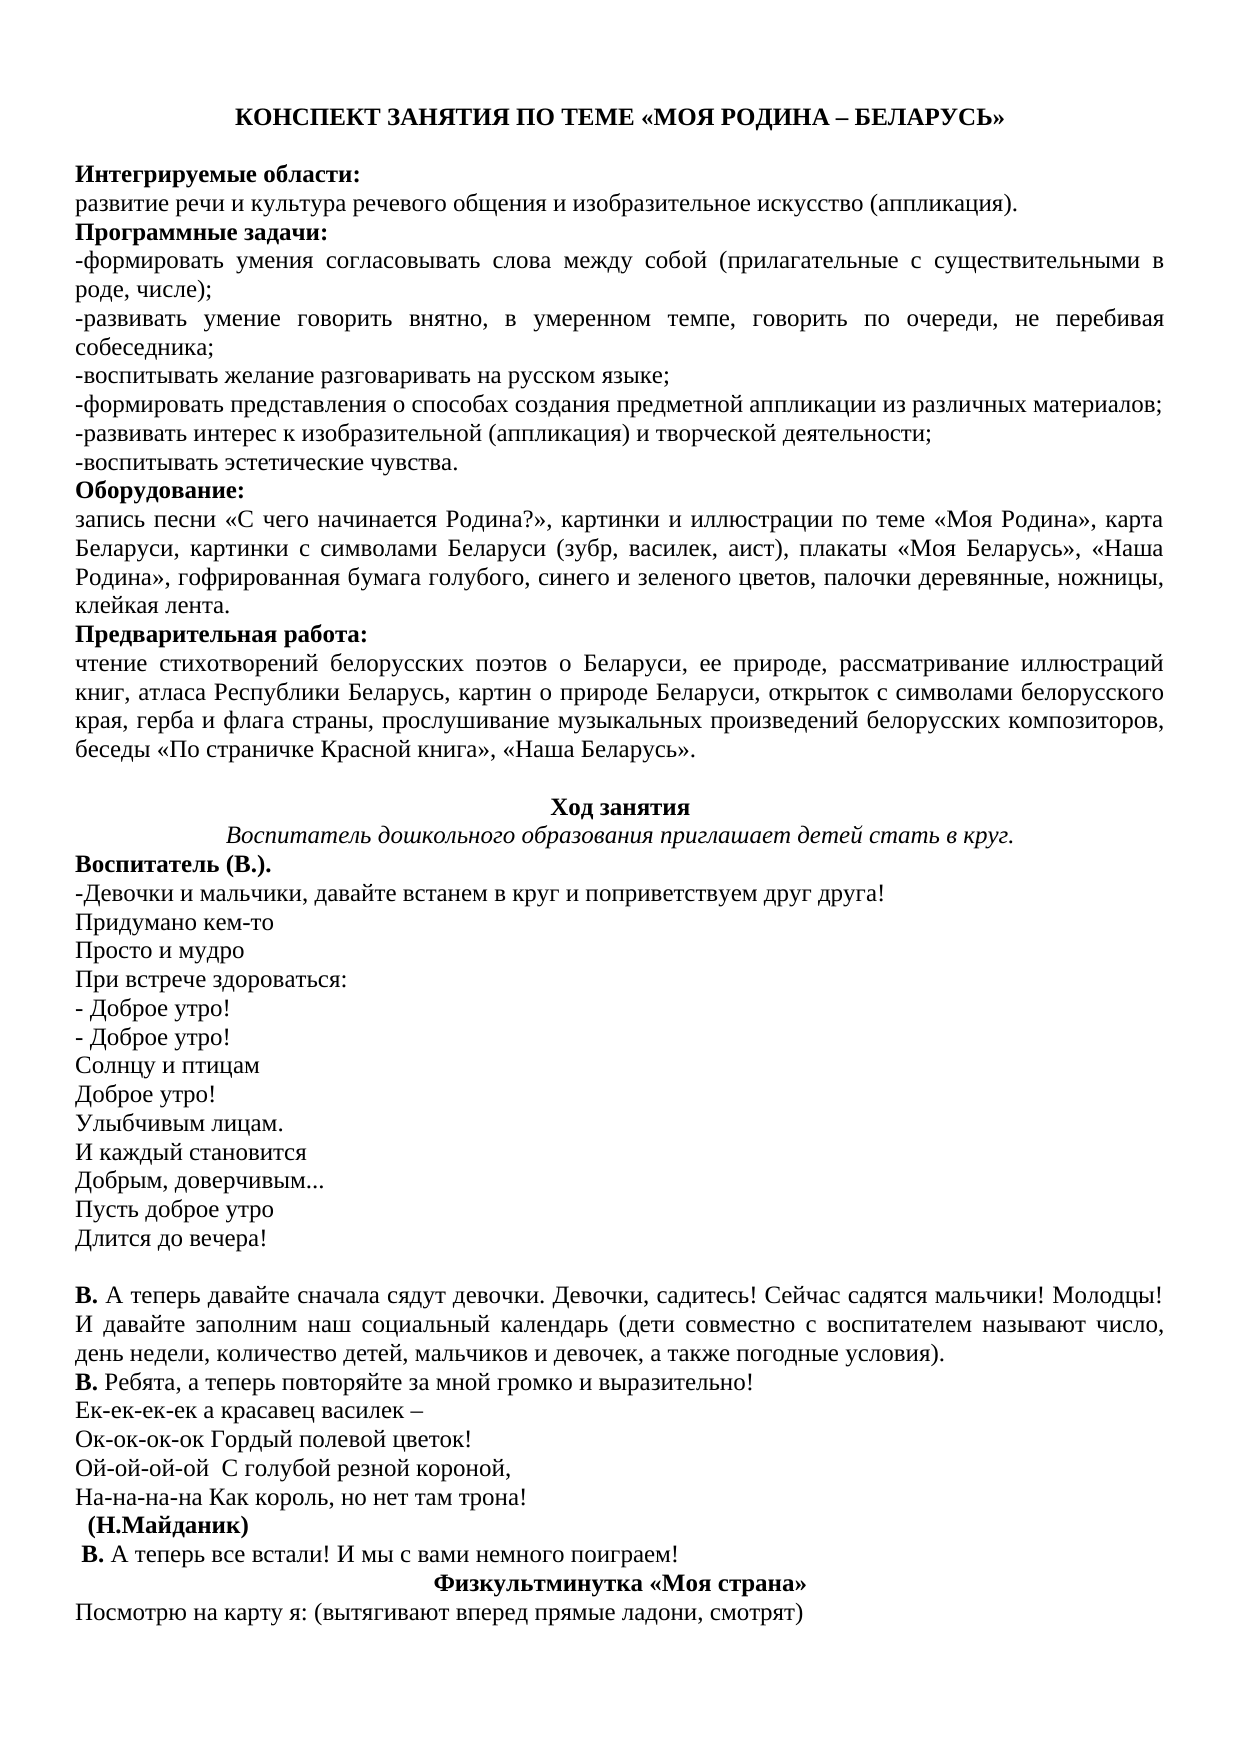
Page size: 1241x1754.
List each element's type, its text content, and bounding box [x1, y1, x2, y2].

text Пусть доброе утро [75, 1194, 1165, 1223]
text На-на-на-на Как король, но нет там трона! [75, 1482, 1165, 1511]
text -Девочки и мальчики, давайте встанем в круг и поприветствуем друг друга! [75, 878, 1165, 907]
text Ок-ок-ок-ок Гордый полевой цветок! [75, 1424, 1165, 1453]
text Солнцу и птицам [75, 1051, 1165, 1079]
text Программные задачи: [75, 217, 1165, 246]
text КОНСПЕКТ ЗАНЯТИЯ ПО ТЕМЕ «МОЯ РОДИНА – БЕЛАРУСЬ» [75, 102, 1165, 131]
text Оборудование: [75, 476, 1165, 504]
text Добрым, доверчивым... [75, 1166, 1165, 1194]
text - Доброе утро! [75, 1022, 1165, 1051]
text -воспитывать желание разговаривать на русском языке; [75, 361, 1165, 389]
text Предварительная работа: [75, 619, 1165, 648]
text Ход занятия [75, 792, 1165, 821]
text Улыбчивым лицам. [75, 1108, 1165, 1137]
text Ек-ек-ек-ек а красавец василек – [75, 1396, 1165, 1424]
text В. А теперь все встали! И мы с вами немного поиграем! [75, 1539, 1165, 1568]
text В. Ребята, а теперь повторяйте за мной громко и выразительно! [75, 1367, 1165, 1396]
text -развивать интерес к изобразительной (аппликация) и творческой деятельности; [75, 418, 1165, 447]
text -формировать умения согласовывать слова между собой (прилагательные с существительными в роде, числе); [75, 246, 1165, 303]
text И каждый становится [75, 1137, 1165, 1166]
text Просто и мудро [75, 936, 1165, 964]
text чтение стихотворений белорусских поэтов о Беларуси, ее природе, рассматривание иллюстраций книг, атласа Республики Беларусь, картин о природе Беларуси, открыток с символами белорусского края, герба и флага страны, прослушивание музыкальных произведений белорусских композиторов, беседы «По страничке Красной книга», «Наша Беларусь». [75, 648, 1165, 763]
text Интегрируемые области: [75, 159, 1165, 188]
text (Н.Майданик) [75, 1511, 1165, 1539]
text Воспитатель дошкольного образования приглашает детей стать в круг. [75, 821, 1165, 849]
text -развивать умение говорить внятно, в умеренном темпе, говорить по очереди, не перебивая собеседника; [75, 303, 1165, 361]
text Ой-ой-ой-ой С голубой резной короной, [75, 1453, 1165, 1482]
text В. А теперь давайте сначала сядут девочки. Девочки, садитесь! Сейчас садятся мальчики! Молодцы! И давайте заполним наш социальный календарь (дети совместно с воспитателем называют число, день недели, количество детей, мальчиков и девочек, а также погодные условия). [75, 1281, 1165, 1367]
text При встрече здороваться: [75, 964, 1165, 993]
text Придумано кем-то [75, 907, 1165, 936]
text Длится до вечера! [75, 1223, 1165, 1252]
text Воспитатель (В.). [75, 849, 1165, 878]
text Доброе утро! [75, 1079, 1165, 1108]
text - Доброе утро! [75, 993, 1165, 1022]
text запись песни «С чего начинается Родина?», картинки и иллюстрации по теме «Моя Родина», карта Беларуси, картинки с символами Беларуси (зубр, василек, аист), плакаты «Моя Беларусь», «Наша Родина», гофрированная бумага голубого, синего и зеленого цветов, палочки деревянные, ножницы, клейкая лента. [75, 504, 1165, 619]
text Посмотрю на карту я: (вытягивают вперед прямые ладони, смотрят) [75, 1597, 1165, 1626]
text -воспитывать эстетические чувства. [75, 447, 1165, 476]
text развитие речи и культура речевого общения и изобразительное искусство (аппликация). [75, 188, 1165, 217]
text Физкультминутка «Моя страна» [75, 1568, 1165, 1597]
text -формировать представления о способах создания предметной аппликации из различных материалов; [75, 389, 1165, 418]
